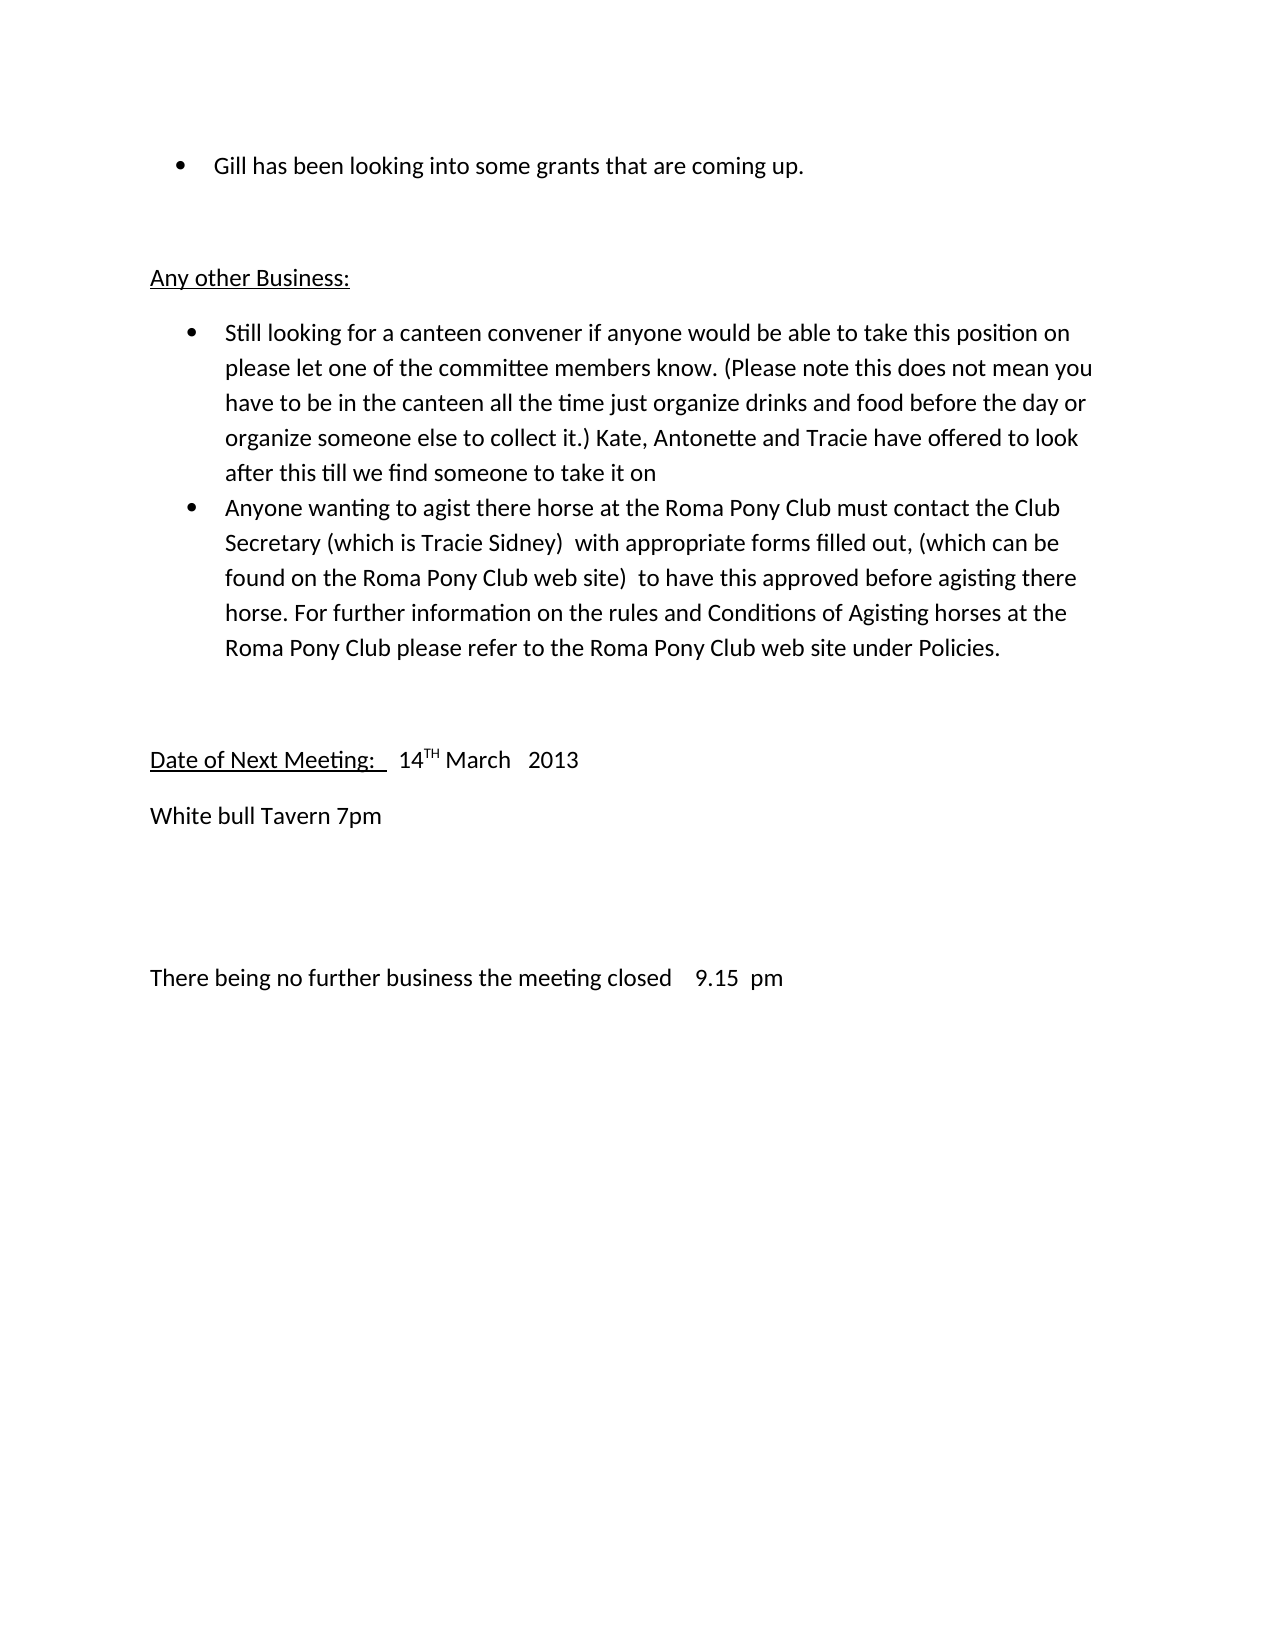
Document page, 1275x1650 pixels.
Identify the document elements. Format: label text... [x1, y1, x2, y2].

text There being no further business the meeting closed 9.15 pm [150, 962, 1125, 993]
text Date of Next Meeting: 14TH March 2013 [150, 744, 1125, 775]
list Gill has been looking into some grants that are coming up. [176, 150, 1125, 181]
list Anyone wanting to agist there horse at the Roma Pony Club must contact the Club Secretary (which is Tracie Sidney) with appropriate forms filled out, (which can be found on the Roma Pony Club web site) to have this approved before agisting there horse. For further information on the rules and Conditions of Agisting horses at the Roma Pony Club please refer to the Roma Pony Club web site under Policies. [187, 492, 1125, 663]
text White bull Tavern 7pm [150, 800, 1125, 831]
list Still looking for a canteen convener if anyone would be able to take this position on please let one of the committee members know. (Please note this does not mean you have to be in the canteen all the time just organize drinks and food before the day or organize someone else to collect it.) Kate, Antonette and Tracie have offered to look after this till we find someone to take it on [187, 317, 1125, 488]
text Any other Business: [150, 262, 1125, 292]
